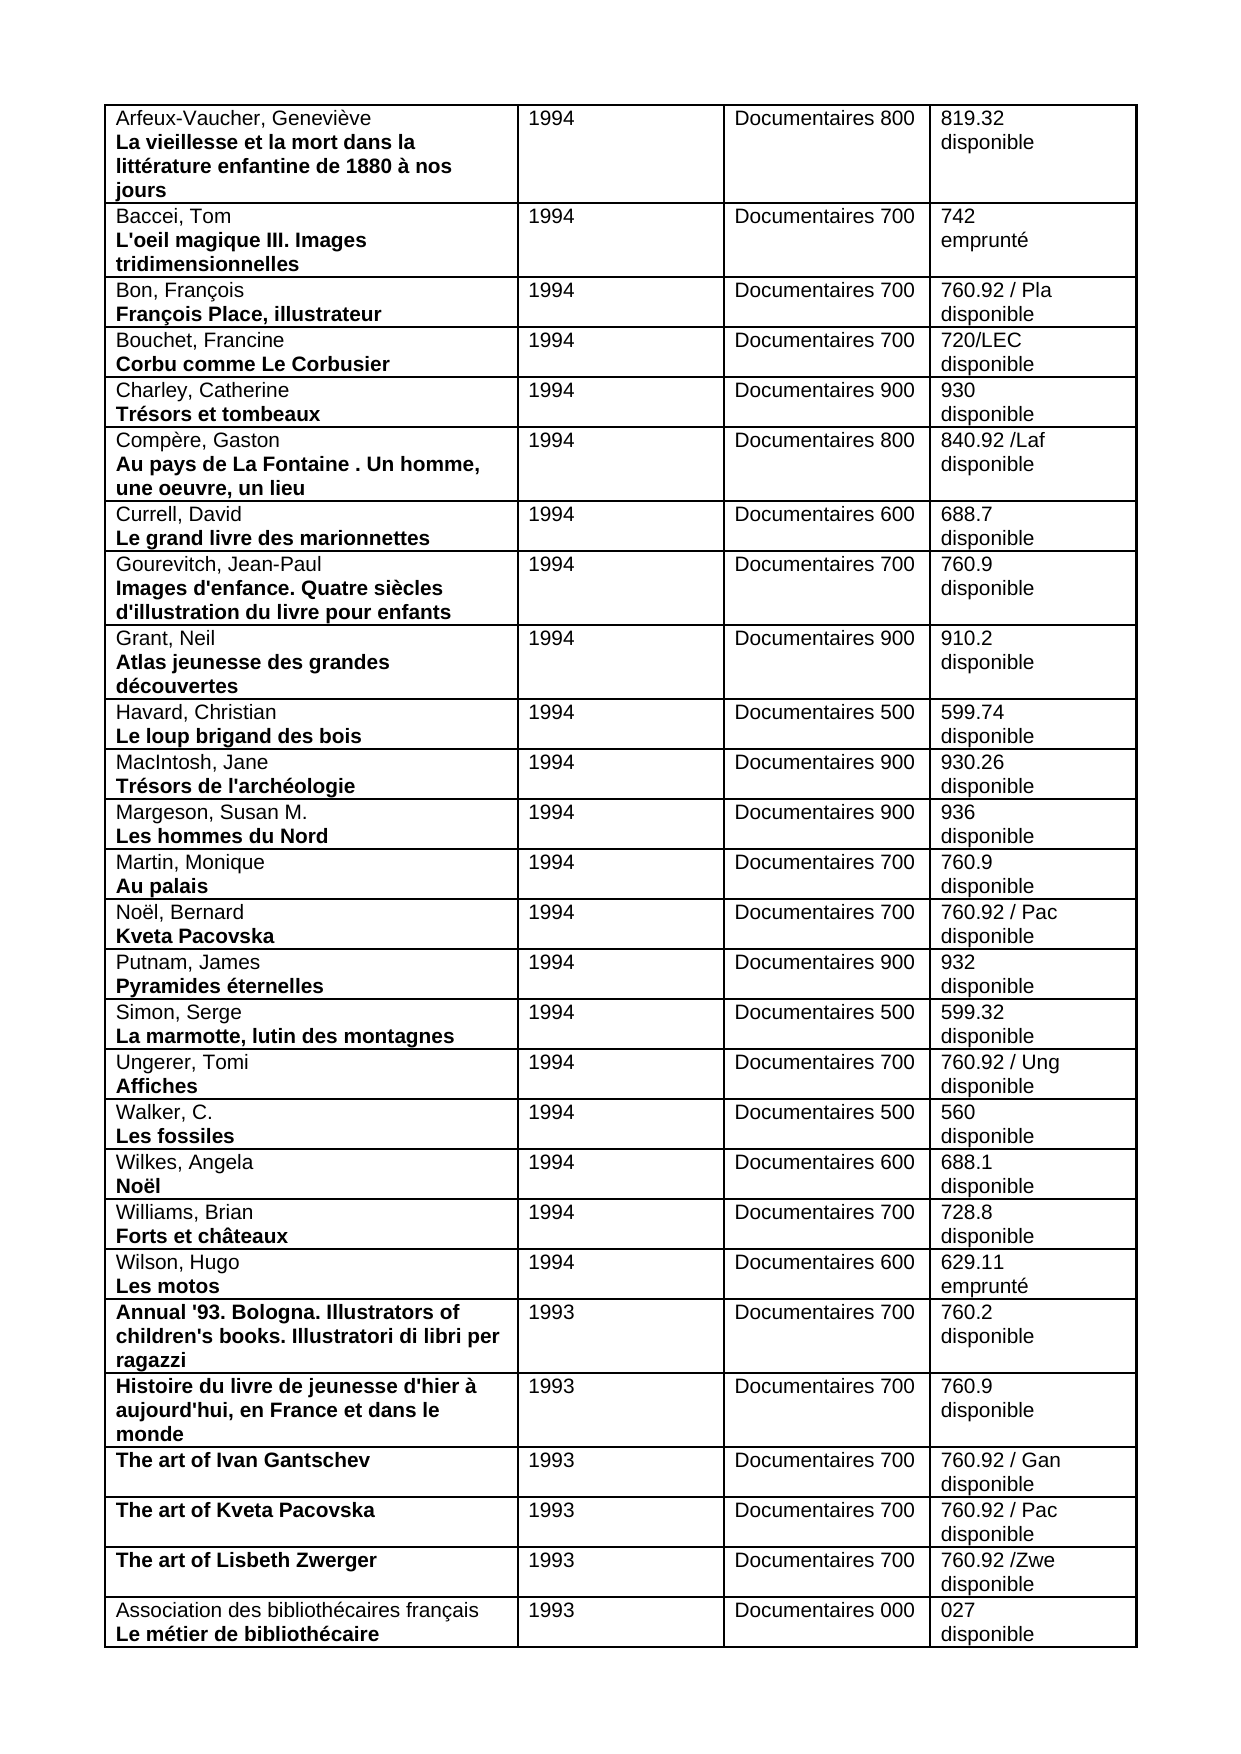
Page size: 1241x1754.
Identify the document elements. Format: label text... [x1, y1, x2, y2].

table_cell Documentaires 700 [725, 1448, 929, 1496]
table_cell 560 disponible [931, 1100, 1135, 1148]
table_cell 936 disponible [931, 800, 1135, 848]
table_cell Documentaires 600 [725, 1250, 929, 1298]
table_cell Margeson, Susan M. Les hommes du Nord [106, 800, 517, 848]
table_cell 629.11 emprunté [931, 1250, 1135, 1298]
table_cell 1994 [519, 1000, 723, 1048]
table_cell The art of Kveta Pacovska [106, 1498, 517, 1546]
table_cell 760.92 / Pac disponible [931, 900, 1135, 948]
table_cell Histoire du livre de jeunesse d'hier à aujourd'hui, en France et dans le monde [106, 1374, 517, 1446]
table_cell 027 disponible [931, 1598, 1135, 1646]
table_cell 910.2 disponible [931, 626, 1135, 698]
table_cell 1993 [519, 1374, 723, 1446]
table_cell Documentaires 600 [725, 502, 929, 550]
table_cell Documentaires 700 [725, 1300, 929, 1372]
table_cell Charley, Catherine Trésors et tombeaux [106, 378, 517, 426]
table_cell 1993 [519, 1498, 723, 1546]
table_cell Documentaires 800 [725, 428, 929, 500]
table_cell 760.9 disponible [931, 850, 1135, 898]
table_cell 599.32 disponible [931, 1000, 1135, 1048]
table_cell 1994 [519, 502, 723, 550]
table_cell 1993 [519, 1300, 723, 1372]
table_cell 1994 [519, 328, 723, 376]
table_cell 760.92 /Zwe disponible [931, 1548, 1135, 1596]
table_cell 760.92 / Pla disponible [931, 278, 1135, 326]
table_cell Documentaires 800 [725, 106, 929, 202]
table_cell 1994 [519, 428, 723, 500]
table_cell Baccei, Tom L'oeil magique III. Images tridimensionnelles [106, 204, 517, 276]
table_cell Documentaires 900 [725, 750, 929, 798]
table_cell 1994 [519, 378, 723, 426]
table_cell Arfeux-Vaucher, Geneviève La vieillesse et la mort dans la littérature enfantine de 1880 à nos jours [106, 106, 517, 202]
table_cell MacIntosh, Jane Trésors de l'archéologie [106, 750, 517, 798]
table_cell 1994 [519, 106, 723, 202]
table_cell Grant, Neil Atlas jeunesse des grandes découvertes [106, 626, 517, 698]
table_cell Documentaires 900 [725, 800, 929, 848]
table_cell 840.92 /Laf disponible [931, 428, 1135, 500]
table_cell 720/LEC disponible [931, 328, 1135, 376]
table_cell Documentaires 600 [725, 1150, 929, 1198]
table_cell 1994 [519, 750, 723, 798]
table_cell 1994 [519, 626, 723, 698]
table_cell Annual '93. Bologna. Illustrators of children's books. Illustratori di libri per ragazzi [106, 1300, 517, 1372]
table_cell The art of Ivan Gantschev [106, 1448, 517, 1496]
table_cell 760.9 disponible [931, 1374, 1135, 1446]
table_cell The art of Lisbeth Zwerger [106, 1548, 517, 1596]
table_cell 688.1 disponible [931, 1150, 1135, 1198]
table_cell 760.9 disponible [931, 552, 1135, 624]
table_cell Simon, Serge La marmotte, lutin des montagnes [106, 1000, 517, 1048]
table_cell 819.32 disponible [931, 106, 1135, 202]
table_cell Documentaires 000 [725, 1598, 929, 1646]
table_cell Ungerer, Tomi Affiches [106, 1050, 517, 1098]
table_cell Martin, Monique Au palais [106, 850, 517, 898]
table_cell 760.92 / Ung disponible [931, 1050, 1135, 1098]
table_cell 1993 [519, 1448, 723, 1496]
table_cell Wilkes, Angela Noël [106, 1150, 517, 1198]
table_cell 599.74 disponible [931, 700, 1135, 748]
table_cell 1994 [519, 1100, 723, 1148]
table_cell 742 emprunté [931, 204, 1135, 276]
table_cell 760.92 / Gan disponible [931, 1448, 1135, 1496]
table_cell Documentaires 700 [725, 850, 929, 898]
table_cell Documentaires 500 [725, 1100, 929, 1148]
table_cell 1994 [519, 900, 723, 948]
table_cell 1994 [519, 1200, 723, 1248]
table_cell Documentaires 700 [725, 552, 929, 624]
table_cell 1994 [519, 1050, 723, 1098]
table_cell 1994 [519, 1250, 723, 1298]
table_cell Havard, Christian Le loup brigand des bois [106, 700, 517, 748]
table_cell Documentaires 700 [725, 1050, 929, 1098]
table_cell 760.92 / Pac disponible [931, 1498, 1135, 1546]
table_cell Putnam, James Pyramides éternelles [106, 950, 517, 998]
table_cell Documentaires 900 [725, 950, 929, 998]
table_cell Documentaires 900 [725, 626, 929, 698]
table_cell Documentaires 700 [725, 328, 929, 376]
table_cell 1994 [519, 800, 723, 848]
table_cell 1994 [519, 552, 723, 624]
table_cell Wilson, Hugo Les motos [106, 1250, 517, 1298]
table_cell Association des bibliothécaires français Le métier de bibliothécaire [106, 1598, 517, 1646]
table_cell Bouchet, Francine Corbu comme Le Corbusier [106, 328, 517, 376]
table_cell 1994 [519, 700, 723, 748]
table_cell 1993 [519, 1598, 723, 1646]
table_cell Compère, Gaston Au pays de La Fontaine . Un homme, une oeuvre, un lieu [106, 428, 517, 500]
table_cell 1994 [519, 950, 723, 998]
table_cell Documentaires 700 [725, 1548, 929, 1596]
table_cell 1993 [519, 1548, 723, 1596]
table_cell Williams, Brian Forts et châteaux [106, 1200, 517, 1248]
table_cell Documentaires 700 [725, 278, 929, 326]
table_cell Bon, François François Place, illustrateur [106, 278, 517, 326]
table_cell 1994 [519, 850, 723, 898]
table_cell 930 disponible [931, 378, 1135, 426]
table_cell Gourevitch, Jean-Paul Images d'enfance. Quatre siècles d'illustration du livre pour enfants [106, 552, 517, 624]
table_cell 1994 [519, 1150, 723, 1198]
table_cell Documentaires 500 [725, 1000, 929, 1048]
table_cell 688.7 disponible [931, 502, 1135, 550]
table_cell Walker, C. Les fossiles [106, 1100, 517, 1148]
table_cell 1994 [519, 204, 723, 276]
table_cell 728.8 disponible [931, 1200, 1135, 1248]
table_cell 932 disponible [931, 950, 1135, 998]
table_cell Documentaires 700 [725, 900, 929, 948]
table_cell Currell, David Le grand livre des marionnettes [106, 502, 517, 550]
table_cell 760.2 disponible [931, 1300, 1135, 1372]
table_cell Documentaires 700 [725, 1200, 929, 1248]
table_cell Noël, Bernard Kveta Pacovska [106, 900, 517, 948]
table_cell Documentaires 900 [725, 378, 929, 426]
table_cell 1994 [519, 278, 723, 326]
table_cell Documentaires 500 [725, 700, 929, 748]
table_cell Documentaires 700 [725, 204, 929, 276]
table_cell Documentaires 700 [725, 1498, 929, 1546]
table_cell Documentaires 700 [725, 1374, 929, 1446]
table_cell 930.26 disponible [931, 750, 1135, 798]
